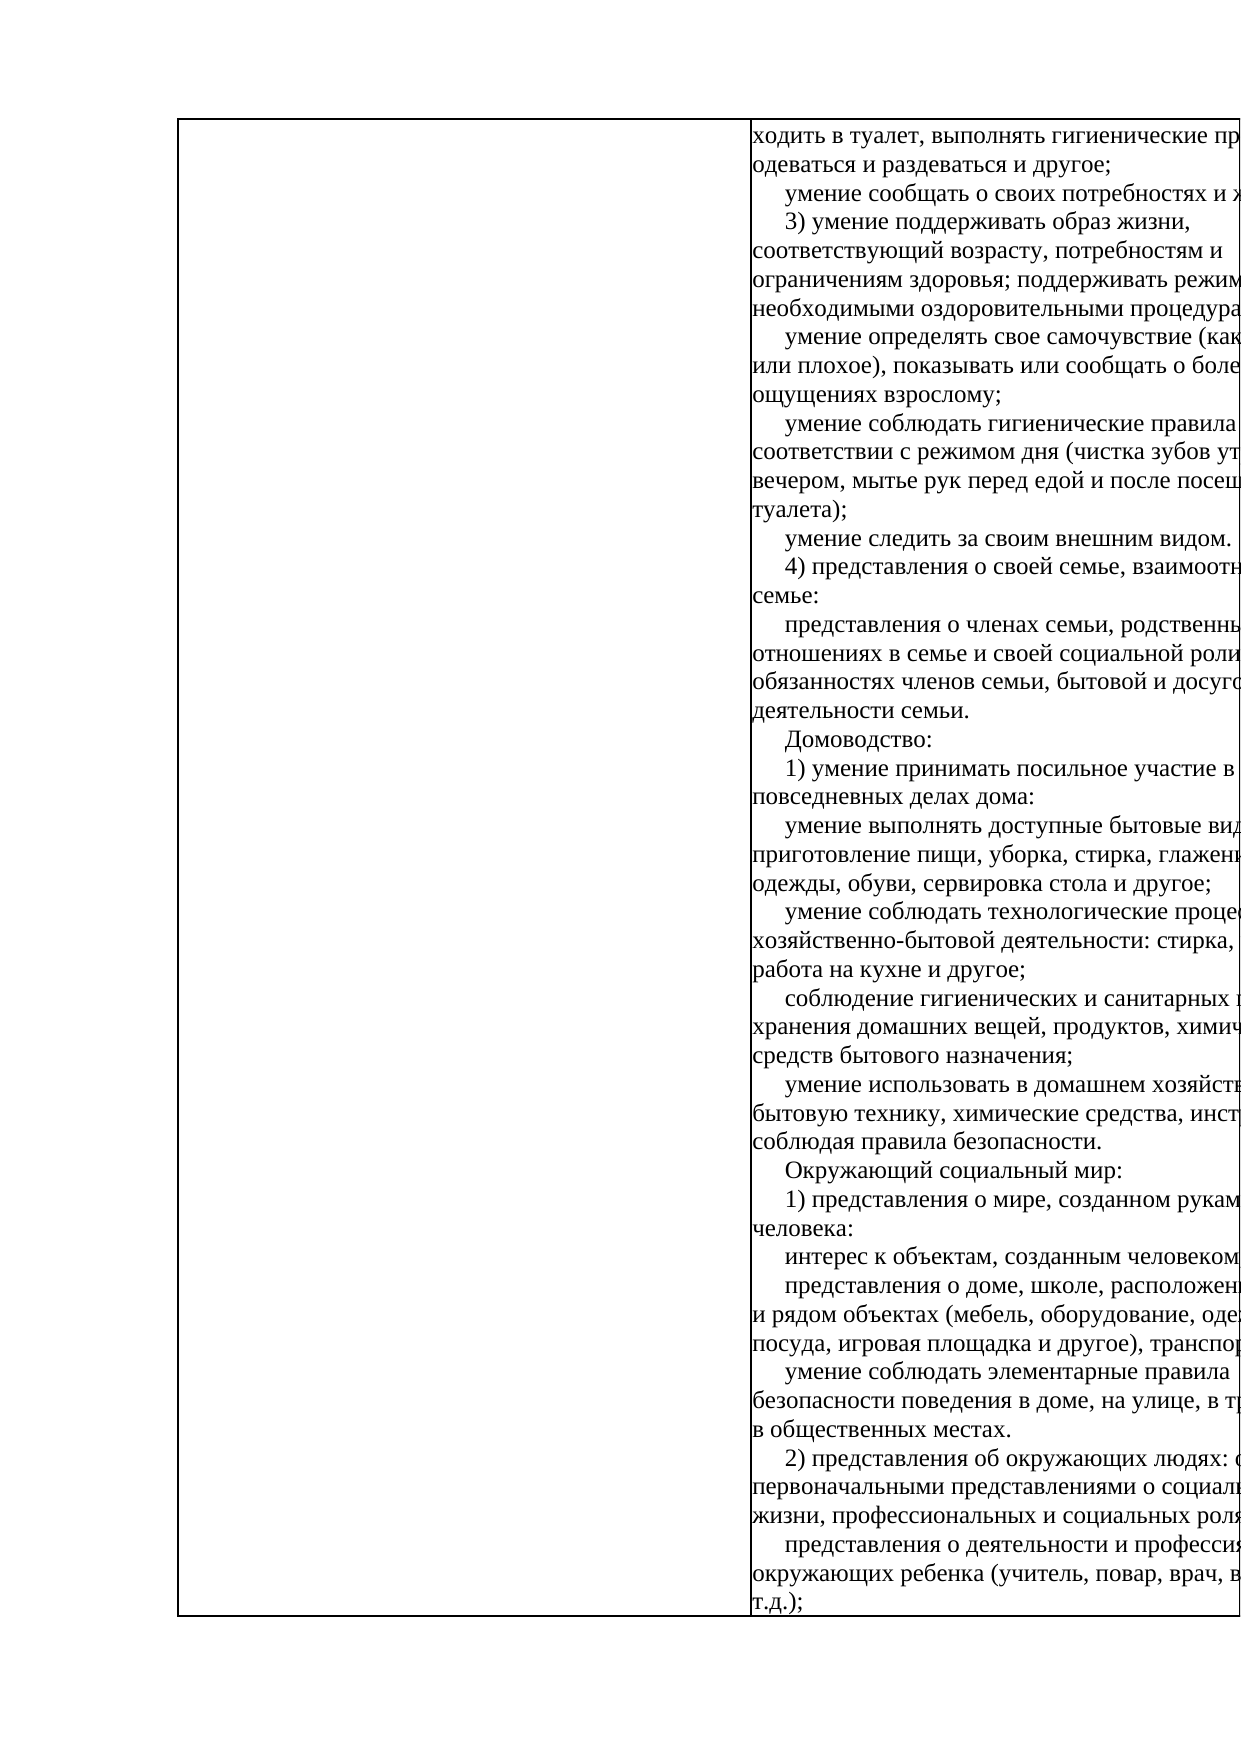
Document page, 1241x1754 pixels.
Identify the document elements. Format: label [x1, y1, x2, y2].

table_cell [179, 120, 750, 1615]
table_cell [752, 120, 1239, 1615]
